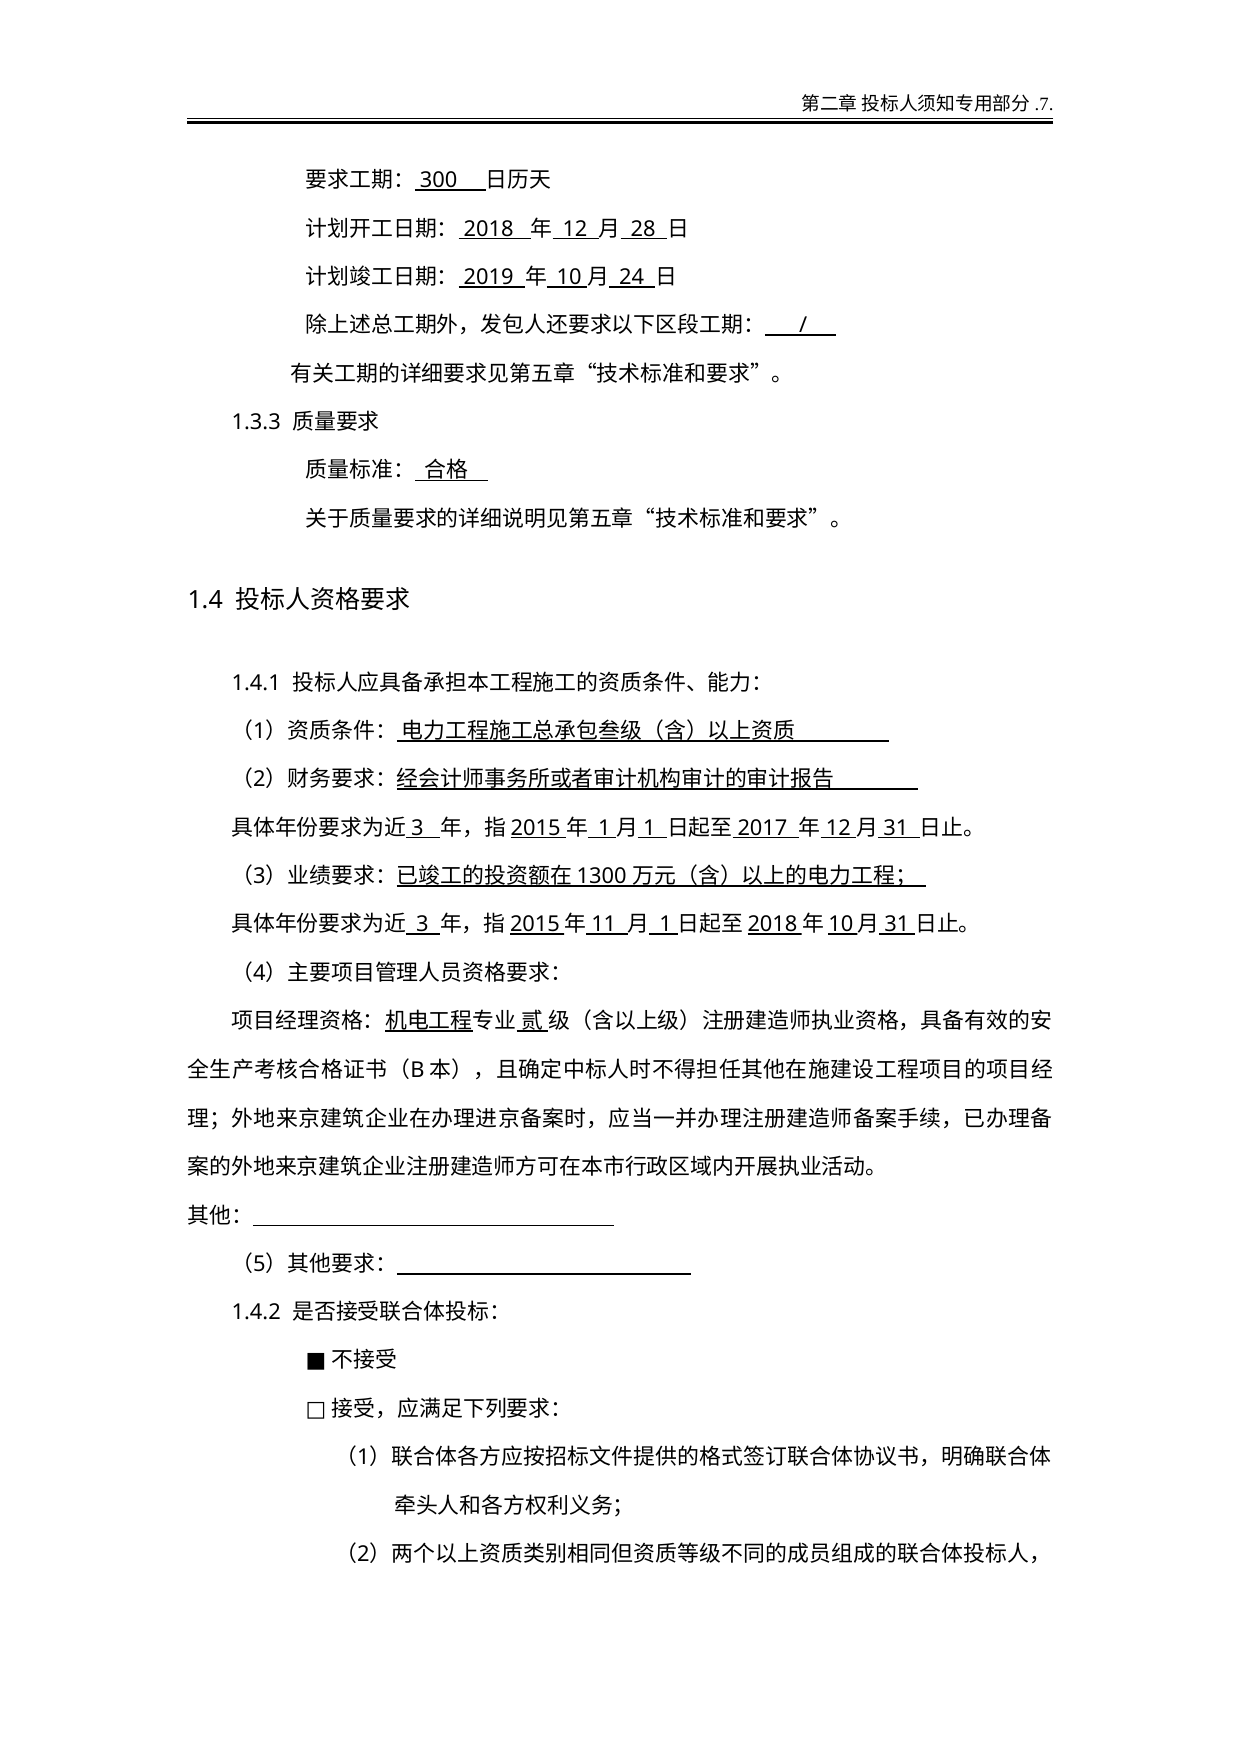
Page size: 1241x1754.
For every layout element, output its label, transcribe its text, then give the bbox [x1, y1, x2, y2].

text 除上述总工期外，发包人还要求以下区段工期： / [187, 307, 1053, 339]
text （1）资质条件： 电力工程施工总承包叁级（含）以上资质 [187, 713, 1053, 745]
text （2）财务要求：经会计师事务所或者审计机构审计的审计报告 [187, 761, 1053, 793]
text 具体年份要求为近 3 年，指2015 年 1 月 1 日起至 2017 年 12 月 31 日止。 [187, 809, 1053, 842]
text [335, 1536, 1053, 1568]
text （3）业绩要求：已竣工的投资额在 1300 万元（含）以上的电力工程； [187, 858, 1053, 890]
text 其他： [187, 1197, 1053, 1230]
text 1.4.1 投标人应具备承担本工程施工的资质条件、能力： [187, 664, 1053, 697]
text 计划开工日期： 2018 年 12 月 28 日 [187, 210, 1053, 243]
text 1.4 投标人资格要求 [187, 565, 1053, 630]
text 关于质量要求的详细说明见第五章“技术标准和要求”。 [187, 500, 1053, 533]
text 要求工期： 300 日历天 [187, 162, 1053, 194]
text 项目经理资格：机电工程专业 贰 级（含以上级）注册建造师执业资格，具备有效的安全生产考核合格证书（B本），且确定中标人时不得担任其他在施建设工程项目的项目经理；外地来京建筑企业在办理进京备案时，应当一并办理注册建造师备案手续，已办理备案的外地来京建筑企业注册建造师方可在本市行政区域内开展执业活动。 [187, 1003, 1053, 1181]
text （4）主要项目管理人员资格要求： [187, 954, 1053, 987]
text 质量标准： 合格 [187, 452, 1053, 484]
text （1）联合体各方应按招标文件提供的格式签订联合体协议书，明确联合体牵头人和各方权利义务； [335, 1439, 1053, 1520]
text 计划竣工日期： 2019 年 10 月 24 日 [187, 259, 1053, 291]
text 1.3.3 质量要求 [187, 404, 1053, 436]
text 具体年份要求为近 3 年，指2015年 11 月 1 日起至2018年10月 31 日止。 [187, 906, 1053, 938]
text ■ 不接受 [187, 1342, 1053, 1375]
text （5）其他要求： [187, 1246, 1053, 1278]
text 1.4.2 是否接受联合体投标： [187, 1294, 1053, 1326]
text □ 接受，应满足下列要求： [187, 1391, 1053, 1423]
text 有关工期的详细要求见第五章“技术标准和要求”。 [187, 355, 1053, 388]
